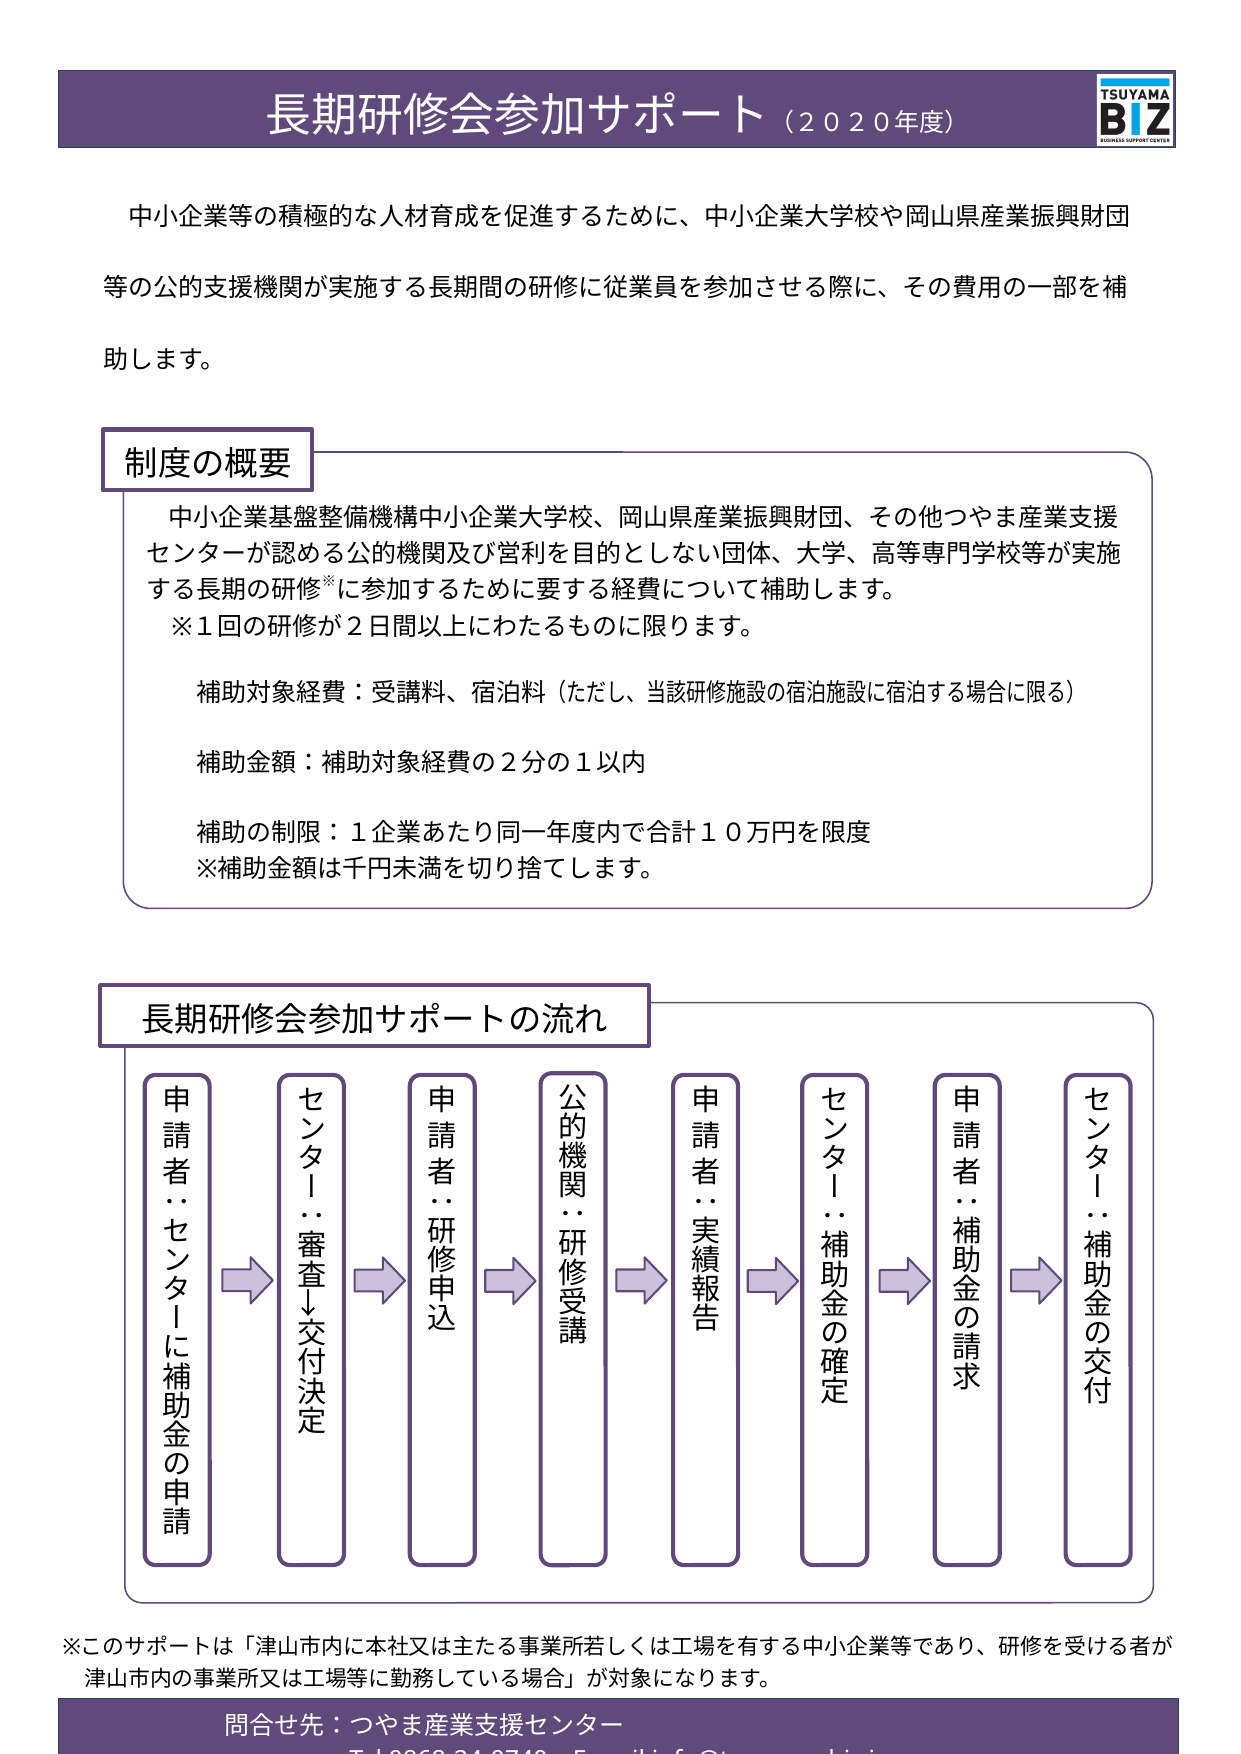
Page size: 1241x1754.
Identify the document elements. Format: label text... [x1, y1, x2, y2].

text 中小企業等の積極的な人材育成を促進するために、中小企業大学校や岡山県産業振興財団等の公的支援機関が実施する長期間の研修に従業員を参加させる際に、その費用の一部を補助します。 [103, 178, 1131, 393]
